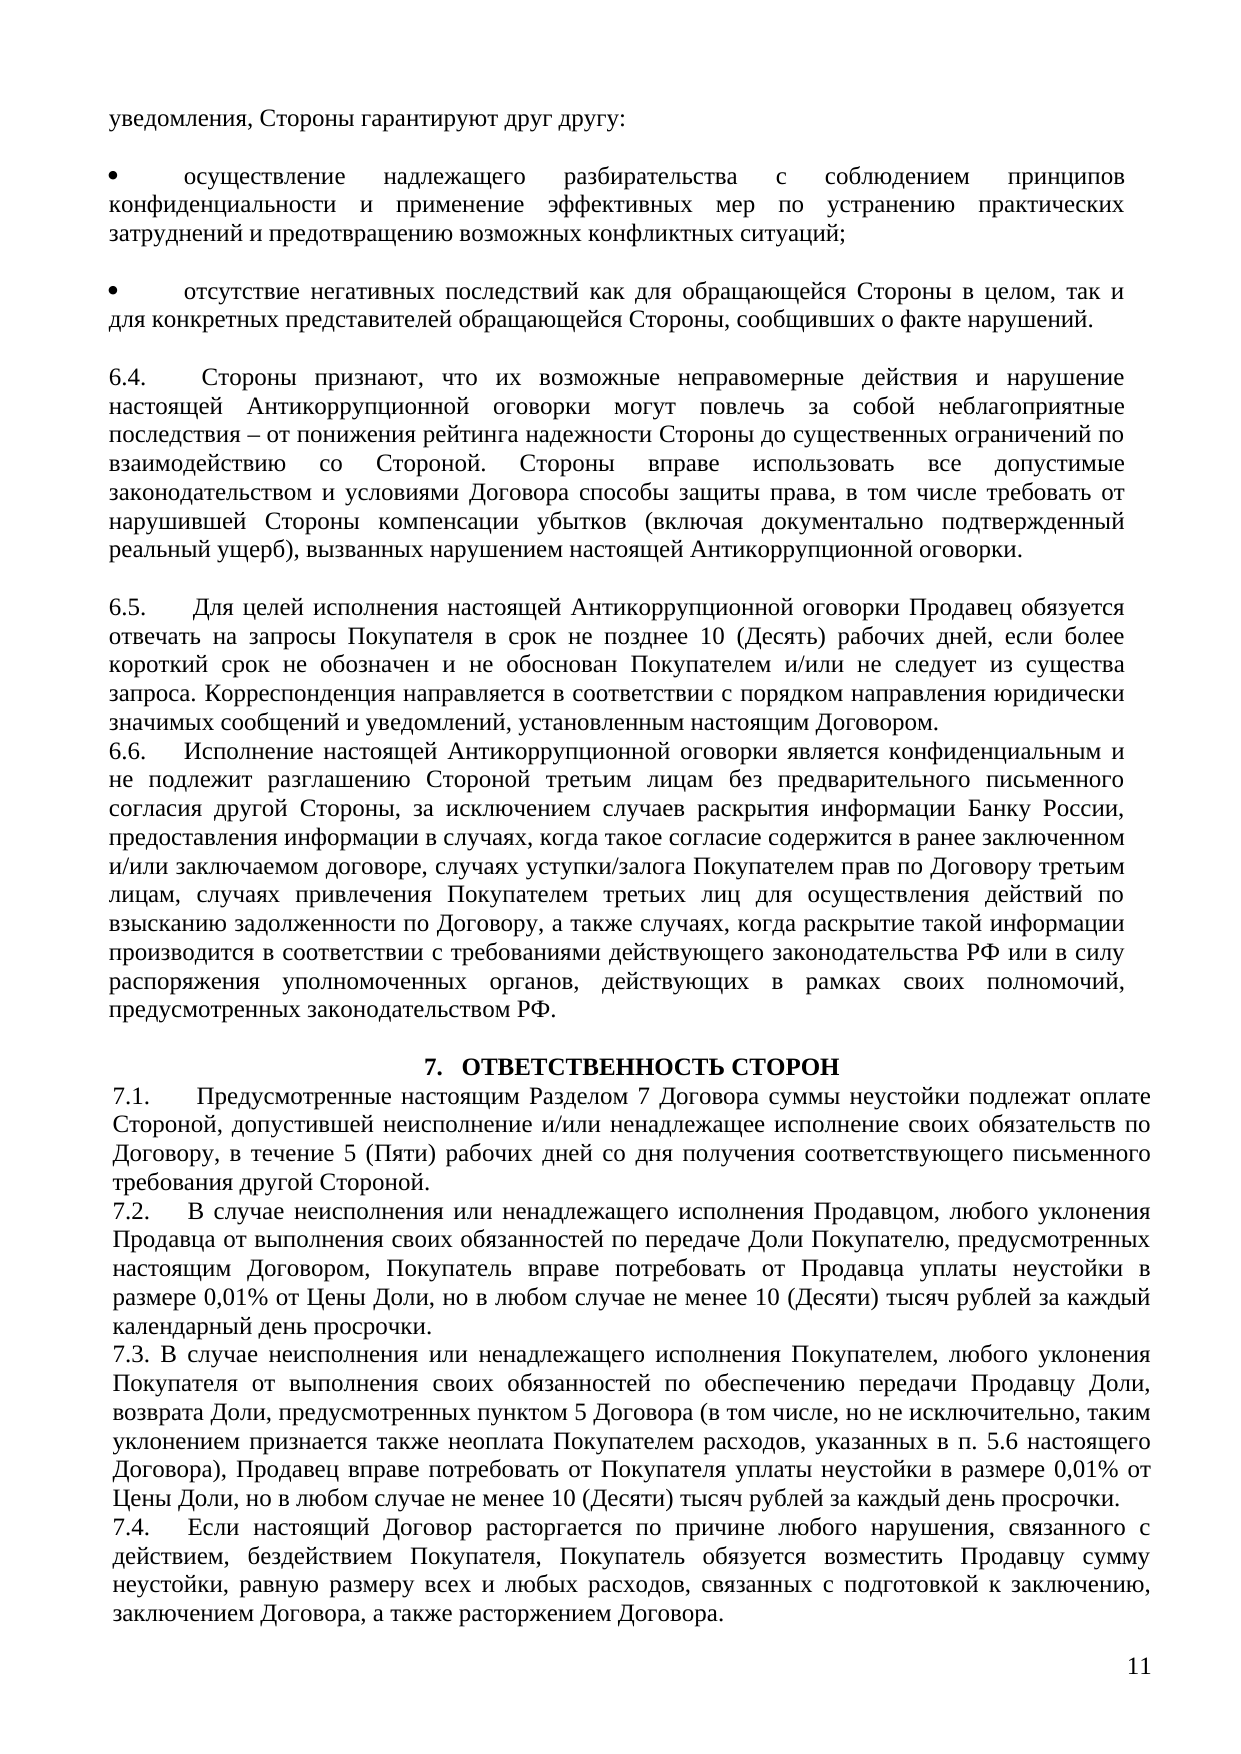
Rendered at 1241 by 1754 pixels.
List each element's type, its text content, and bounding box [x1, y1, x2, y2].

table_cell отсутствие негативных последствий как для обращающейся Стороны в целом, так и для конкретных представителей обращающейся Стороны, сообщивших о факте нарушений. [98, 276, 1137, 362]
list Если настоящий Договор расторгается по причине любого нарушения, связанного с действием, бездействием Покупателя, Покупатель обязуется возместить Продавцу сумму неустойки, равную размеру всех и любых расходов, связанных с подготовкой к заключению, заключением Договора, а также расторжением Договора. [112, 1512, 1152, 1627]
list ОТВЕТСТВЕННОСТЬ СТОРОН [112, 1052, 1152, 1081]
list Предусмотренные настоящим Разделом 7 Договора суммы неустойки подлежат оплате Стороной, допустившей неисполнение и/или ненадлежащее исполнение своих обязательств по Договору, в течение 5 (Пяти) рабочих дней со дня получения соответствующего письменного требования другой Стороной. [112, 1081, 1152, 1196]
table_cell Стороны признают, что их возможные неправомерные действия и нарушение настоящей Антикоррупционной оговорки могут повлечь за собой неблагоприятные последствия – от понижения рейтинга надежности Стороны до существенных ограничений по взаимодействию со Стороной. Стороны вправе использовать все допустимые законодательством и условиями Договора способы защиты права, в том числе требовать от нарушившей Стороны компенсации убытков (включая документально подтвержденный реальный ущерб), вызванных нарушением настоящей Антикоррупционной оговорки. [98, 362, 1137, 592]
text 7.3. В случае неисполнения или ненадлежащего исполнения Покупателем, любого уклонения Покупателя от выполнения своих обязанностей по обеспечению передачи Продавцу Доли, возврата Доли, предусмотренных пунктом 5 Договора (в том числе, но не исключительно, таким уклонением признается также неоплата Покупателем расходов, указанных в п. 5.6 настоящего Договора), Продавец вправе потребовать от Покупателя уплаты неустойки в размере 0,01% от Цены Доли, но в любом случае не менее 10 (Десяти) тысяч рублей за каждый день просрочки. [112, 1339, 1152, 1512]
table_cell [98, 103, 1137, 161]
list В случае неисполнения или ненадлежащего исполнения Продавцом, любого уклонения Продавца от выполнения своих обязанностей по передаче Доли Покупателю, предусмотренных настоящим Договором, Покупатель вправе потребовать от Продавца уплаты неустойки в размере 0,01% от Цены Доли, но в любом случае не менее 10 (Десяти) тысяч рублей за каждый календарный день просрочки. [112, 1196, 1152, 1339]
table_cell Исполнение настоящей Антикоррупционной оговорки является конфиденциальным и не подлежит разглашению Стороной третьим лицам без предварительного письменного согласия другой Стороны, за исключением случаев раскрытия информации Банку России, предоставления информации в случаях, когда такое согласие содержится в ранее заключенном и/или заключаемом договоре, случаях уступки/залога Покупателем прав по Договору третьим лицам, случаях привлечения Покупателем третьих лиц для осуществления действий по взысканию задолженности по Договору, а также случаях, когда раскрытие такой информации производится в соответствии с требованиями действующего законодательства РФ или в силу распоряжения уполномоченных органов, действующих в рамках своих полномочий, предусмотренных законодательством РФ. [98, 736, 1137, 1023]
table_cell осуществление надлежащего разбирательства с соблюдением принципов конфиденциальности и применение эффективных мер по устранению практических затруднений и предотвращению возможных конфликтных ситуаций; [98, 161, 1137, 276]
table_cell Для целей исполнения настоящей Антикоррупционной оговорки Продавец обязуется отвечать на запросы Покупателя в срок не позднее 10 (Десять) рабочих дней, если более короткий срок не обозначен и не обоснован Покупателем и/или не следует из существа запроса. Корреспонденция направляется в соответствии с порядком направления юридически значимых сообщений и уведомлений, установленным настоящим Договором. [98, 592, 1137, 736]
